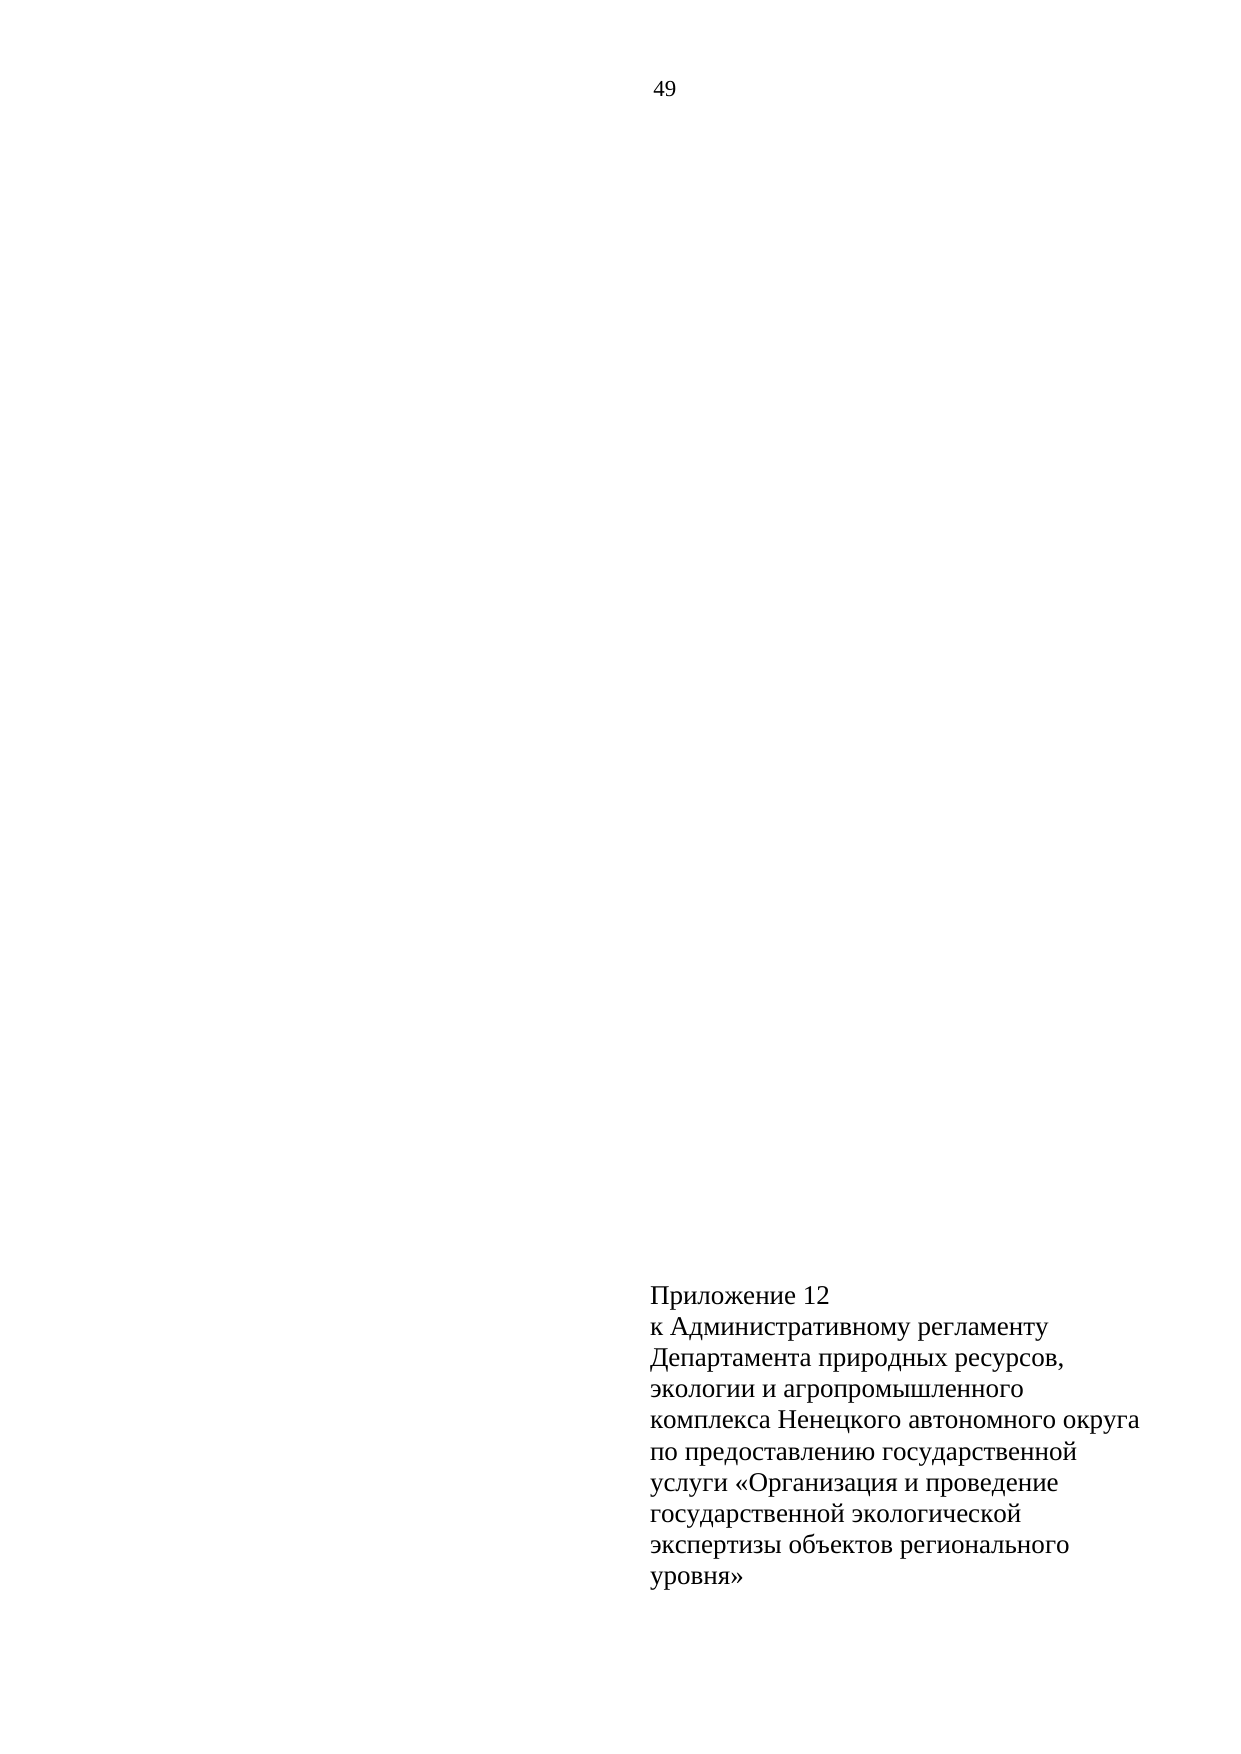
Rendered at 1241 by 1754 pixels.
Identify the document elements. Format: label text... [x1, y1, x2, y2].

text Приложение 12 [650, 1279, 1152, 1310]
text к Административному регламенту Департамента природных ресурсов, экологии и агропромышленного комплекса Ненецкого автономного округа по предоставлению государственной услуги «Организация и проведение государственной экологической экспертизы объектов регионального уровня» [650, 1310, 1152, 1591]
